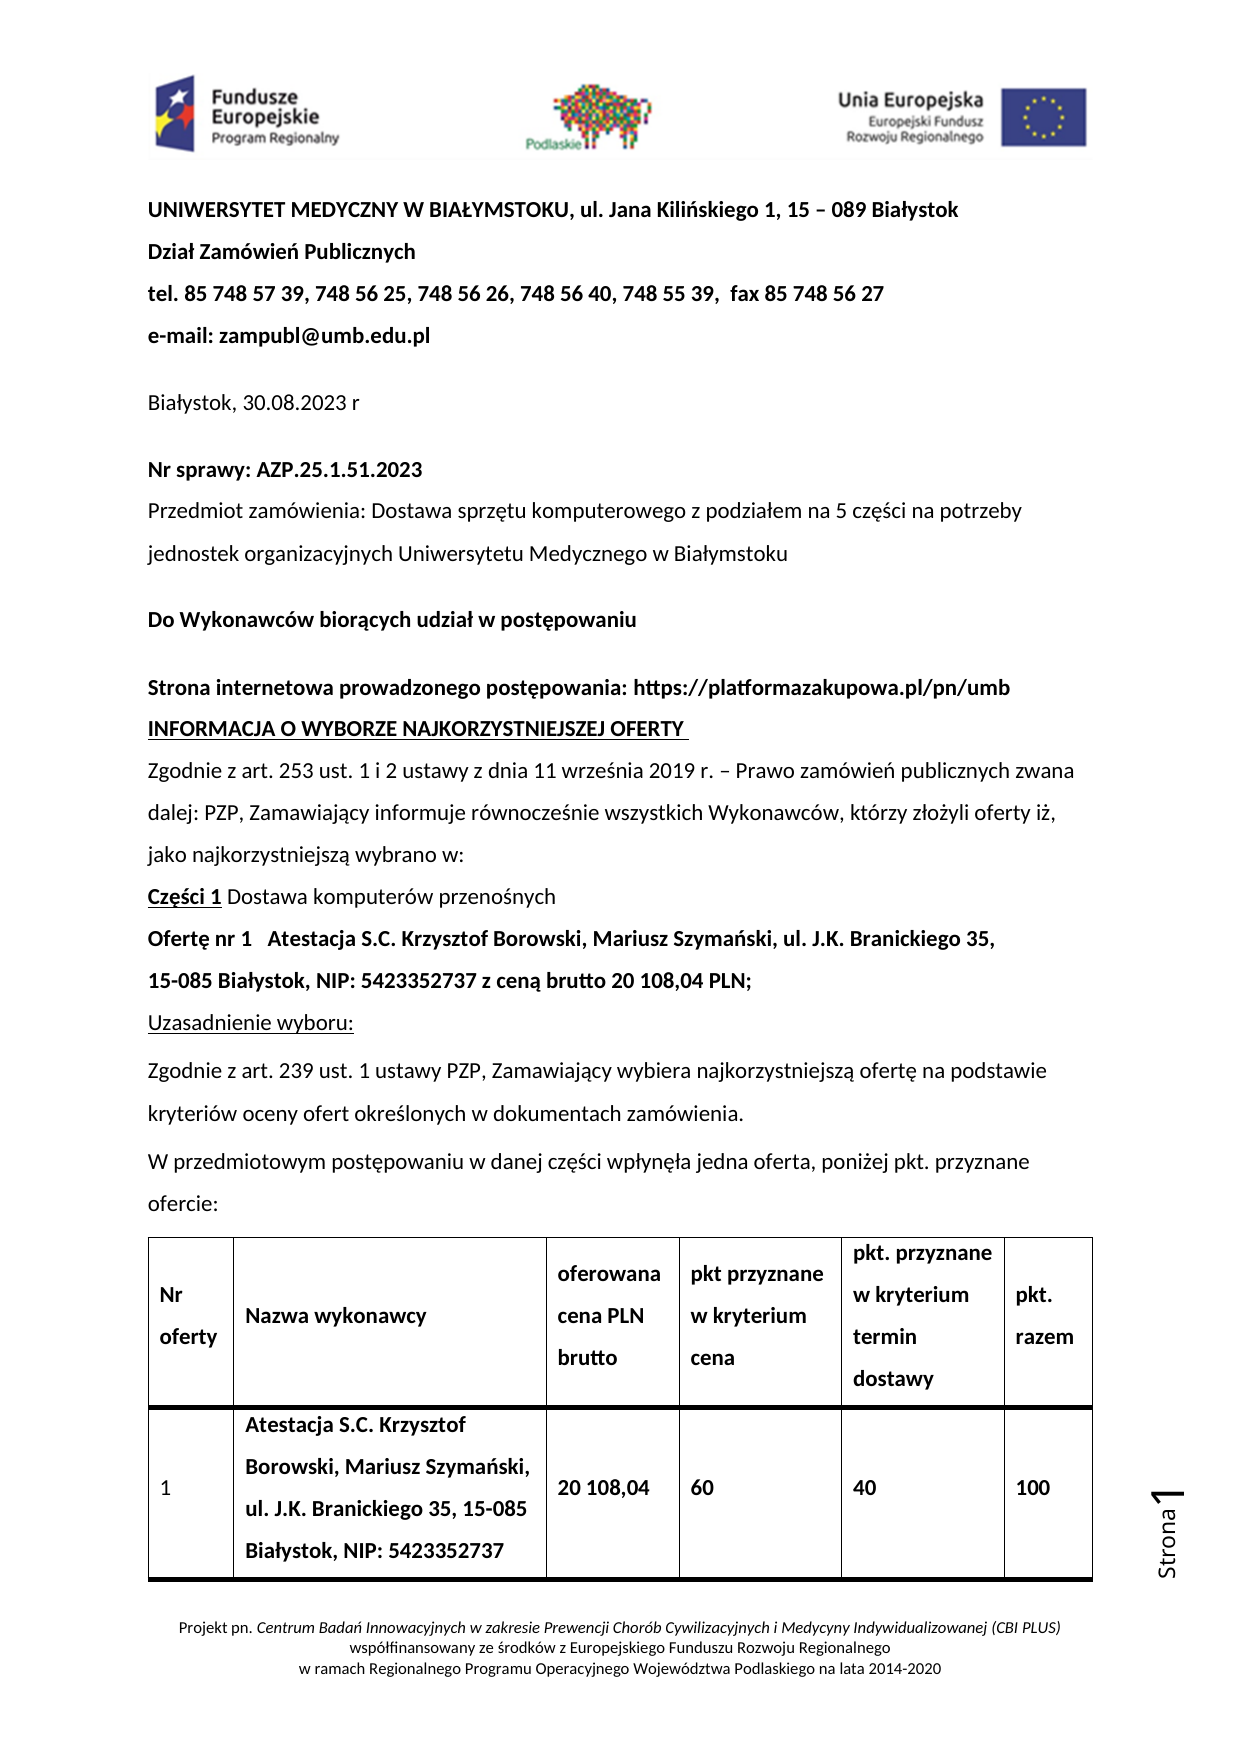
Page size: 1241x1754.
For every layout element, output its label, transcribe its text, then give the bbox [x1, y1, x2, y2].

text Przedmiot zamówienia: Dostawa sprzętu komputerowego z podziałem na 5 części na potrzeby jednostek organizacyjnych Uniwersytetu Medycznego w Białymstoku [148, 497, 1093, 567]
table_header pkt. przyznane w kryterium termin dostawy [842, 1238, 1004, 1405]
text tel. 85 748 57 39, 748 56 25, 748 56 26, 748 56 40, 748 55 39, fax 85 748 56 27 [148, 279, 1093, 307]
table_cell Atestacja S.C. Krzysztof Borowski, Mariusz Szymański, ul. J.K. Branickiego 35, 15-085 Białystok, NIP: 5423352737 [234, 1410, 546, 1577]
text UNIWERSYTET MEDYCZNY W BIAŁYMSTOKU, ul. Jana Kilińskiego 1, 15 – 089 Białystok [148, 195, 1093, 223]
text Dział Zamówień Publicznych [148, 237, 1093, 265]
text Ofertę nr 1 Atestacja S.C. Krzysztof Borowski, Mariusz Szymański, ul. J.K. Branickiego 35, 15-085 Białystok, NIP: 5423352737 z ceną brutto 20 108,04 PLN; [148, 924, 1093, 994]
table_cell 60 [680, 1410, 841, 1577]
text Zgodnie z art. 239 ust. 1 ustawy PZP, Zamawiający wybiera najkorzystniejszą ofertę na podstawie kryteriów oceny ofert określonych w dokumentach zamówienia. [148, 1057, 1093, 1127]
table_header Nazwa wykonawcy [234, 1238, 546, 1405]
table_cell 1 [149, 1410, 233, 1577]
text e-mail: zampubl@umb.edu.pl [148, 321, 1093, 349]
text W przedmiotowym postępowaniu w danej części wpłynęła jedna oferta, poniżej pkt. przyznane ofercie: [148, 1147, 1093, 1217]
text Uzasadnienie wyboru: [148, 1008, 1093, 1036]
text Zgodnie z art. 253 ust. 1 i 2 ustawy z dnia 11 września 2019 r. – Prawo zamówień publicznych zwana dalej: PZP, Zamawiający informuje równocześnie wszystkich Wykonawców, którzy złożyli oferty iż, jako najkorzystniejszą wybrano w: [148, 757, 1093, 868]
text Do Wykonawców biorących udział w postępowaniu [148, 606, 1093, 634]
table_cell 40 [842, 1410, 1004, 1577]
text INFORMACJA O WYBORZE NAJKORZYSTNIEJSZEJ OFERTY [148, 714, 1093, 743]
text Strona internetowa prowadzonego postępowania: https://platformazakupowa.pl/pn/umb [148, 673, 1093, 701]
text Części 1 Dostawa komputerów przenośnych [148, 882, 1093, 911]
text Nr sprawy: AZP.25.1.51.2023 [148, 455, 1093, 483]
picture [147, 73, 1093, 161]
table_cell 20 108,04 [547, 1410, 679, 1577]
table_header pkt. razem [1005, 1238, 1092, 1405]
table_header oferowana cena PLN brutto [547, 1238, 679, 1405]
table_header pkt przyznane w kryterium cena [680, 1238, 841, 1405]
text Białystok, 30.08.2023 r [148, 388, 1093, 416]
table_cell 100 [1005, 1410, 1092, 1577]
table_header Nr oferty [149, 1238, 233, 1405]
